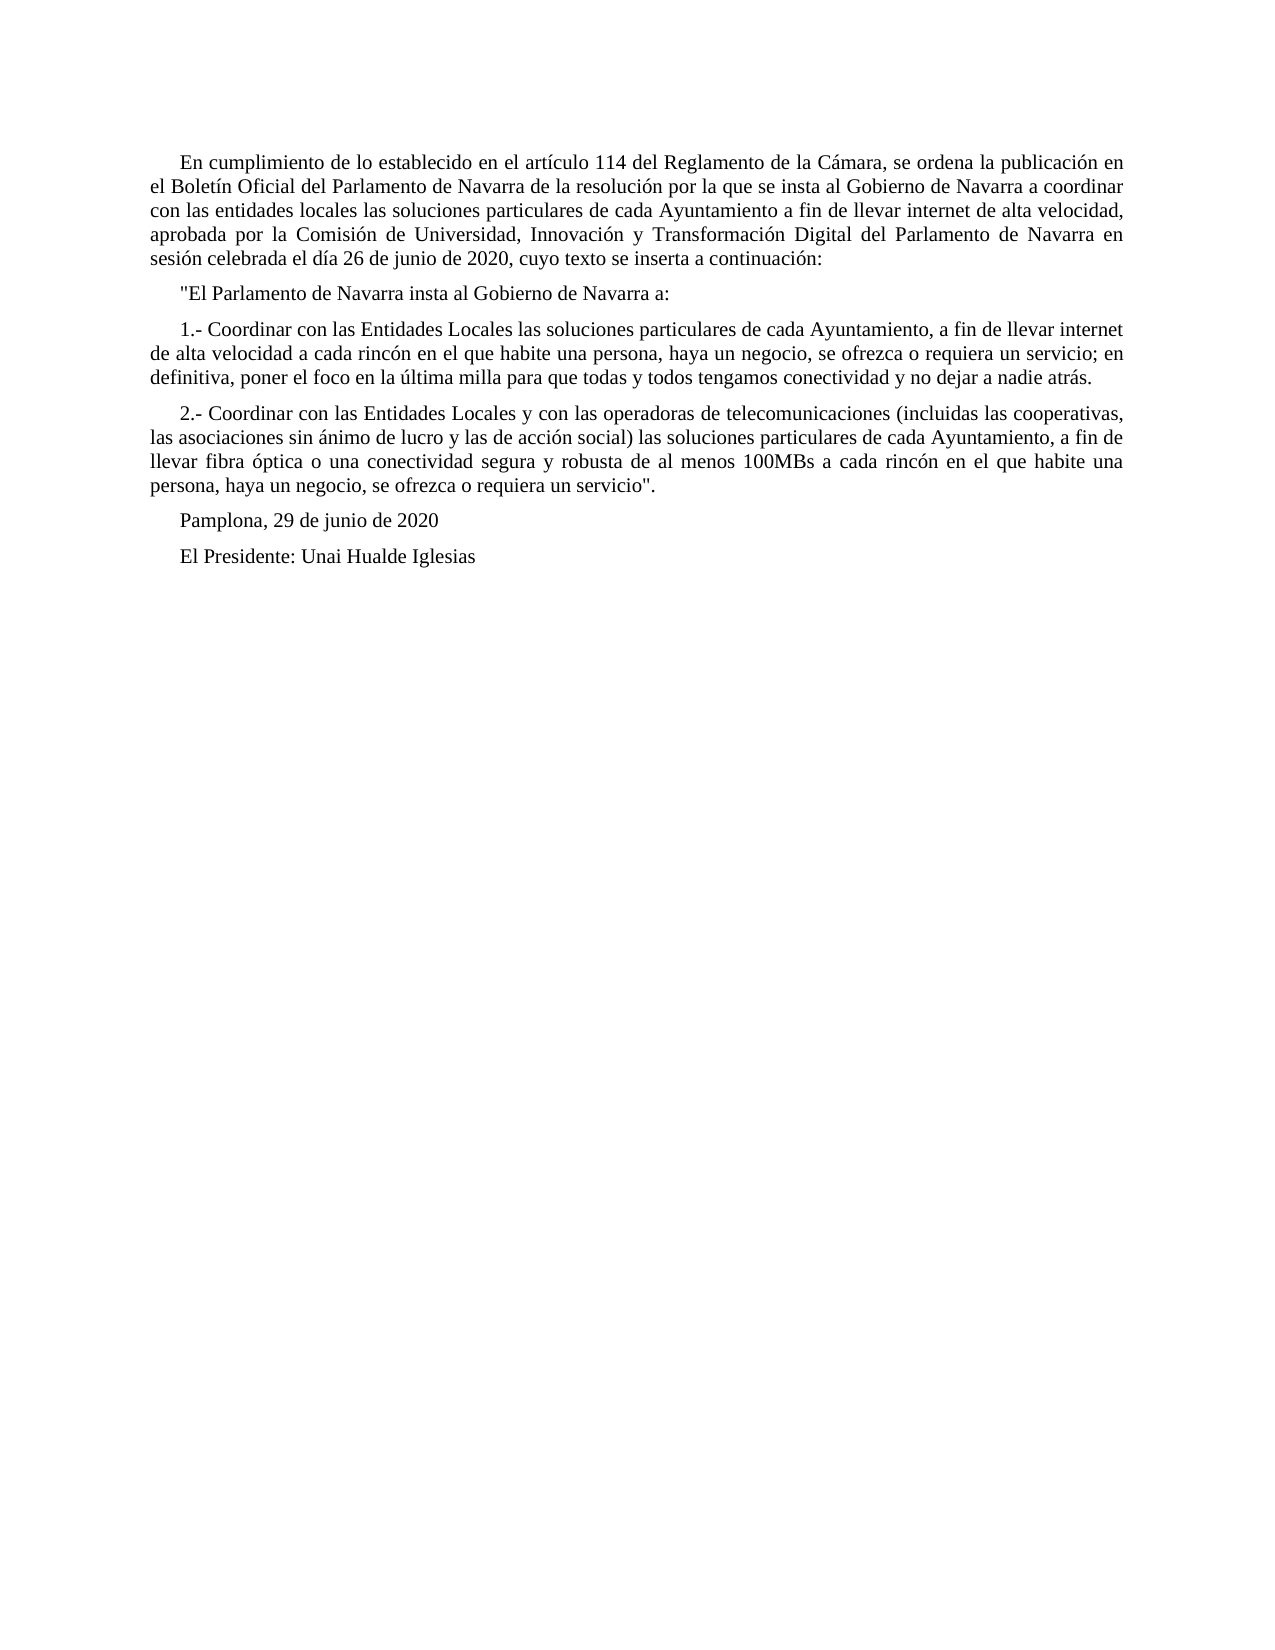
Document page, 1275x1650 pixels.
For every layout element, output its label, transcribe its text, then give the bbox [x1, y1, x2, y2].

text 2.- Coordinar con las Entidades Locales y con las operadoras de telecomunicaciones (incluidas las cooperativas, las asociaciones sin ánimo de lucro y las de acción social) las soluciones particulares de cada Ayuntamiento, a fin de llevar fibra óptica o una conectividad segura y robusta de al menos 100MBs a cada rincón en el que habite una persona, haya un negocio, se ofrezca o requiera un servicio". [150, 401, 1125, 497]
text En cumplimiento de lo establecido en el artículo 114 del Reglamento de la Cámara, se ordena la publicación en el Boletín Oficial del Parlamento de Navarra de la resolución por la que se insta al Gobierno de Navarra a coordinar con las entidades locales las soluciones particulares de cada Ayuntamiento a fin de llevar internet de alta velocidad, aprobada por la Comisión de Universidad, Innovación y Transformación Digital del Parlamento de Navarra en sesión celebrada el día 26 de junio de 2020, cuyo texto se inserta a continuación: [150, 150, 1125, 270]
text "El Parlamento de Navarra insta al Gobierno de Navarra a: [150, 282, 1125, 306]
text 1.- Coordinar con las Entidades Locales las soluciones particulares de cada Ayuntamiento, a fin de llevar internet de alta velocidad a cada rincón en el que habite una persona, haya un negocio, se ofrezca o requiera un servicio; en definitiva, poner el foco en la última milla para que todas y todos tengamos conectividad y no dejar a nadie atrás. [150, 317, 1125, 389]
text Pamplona, 29 de junio de 2020 [150, 508, 1125, 532]
text El Presidente: Unai Hualde Iglesias [150, 544, 1125, 568]
